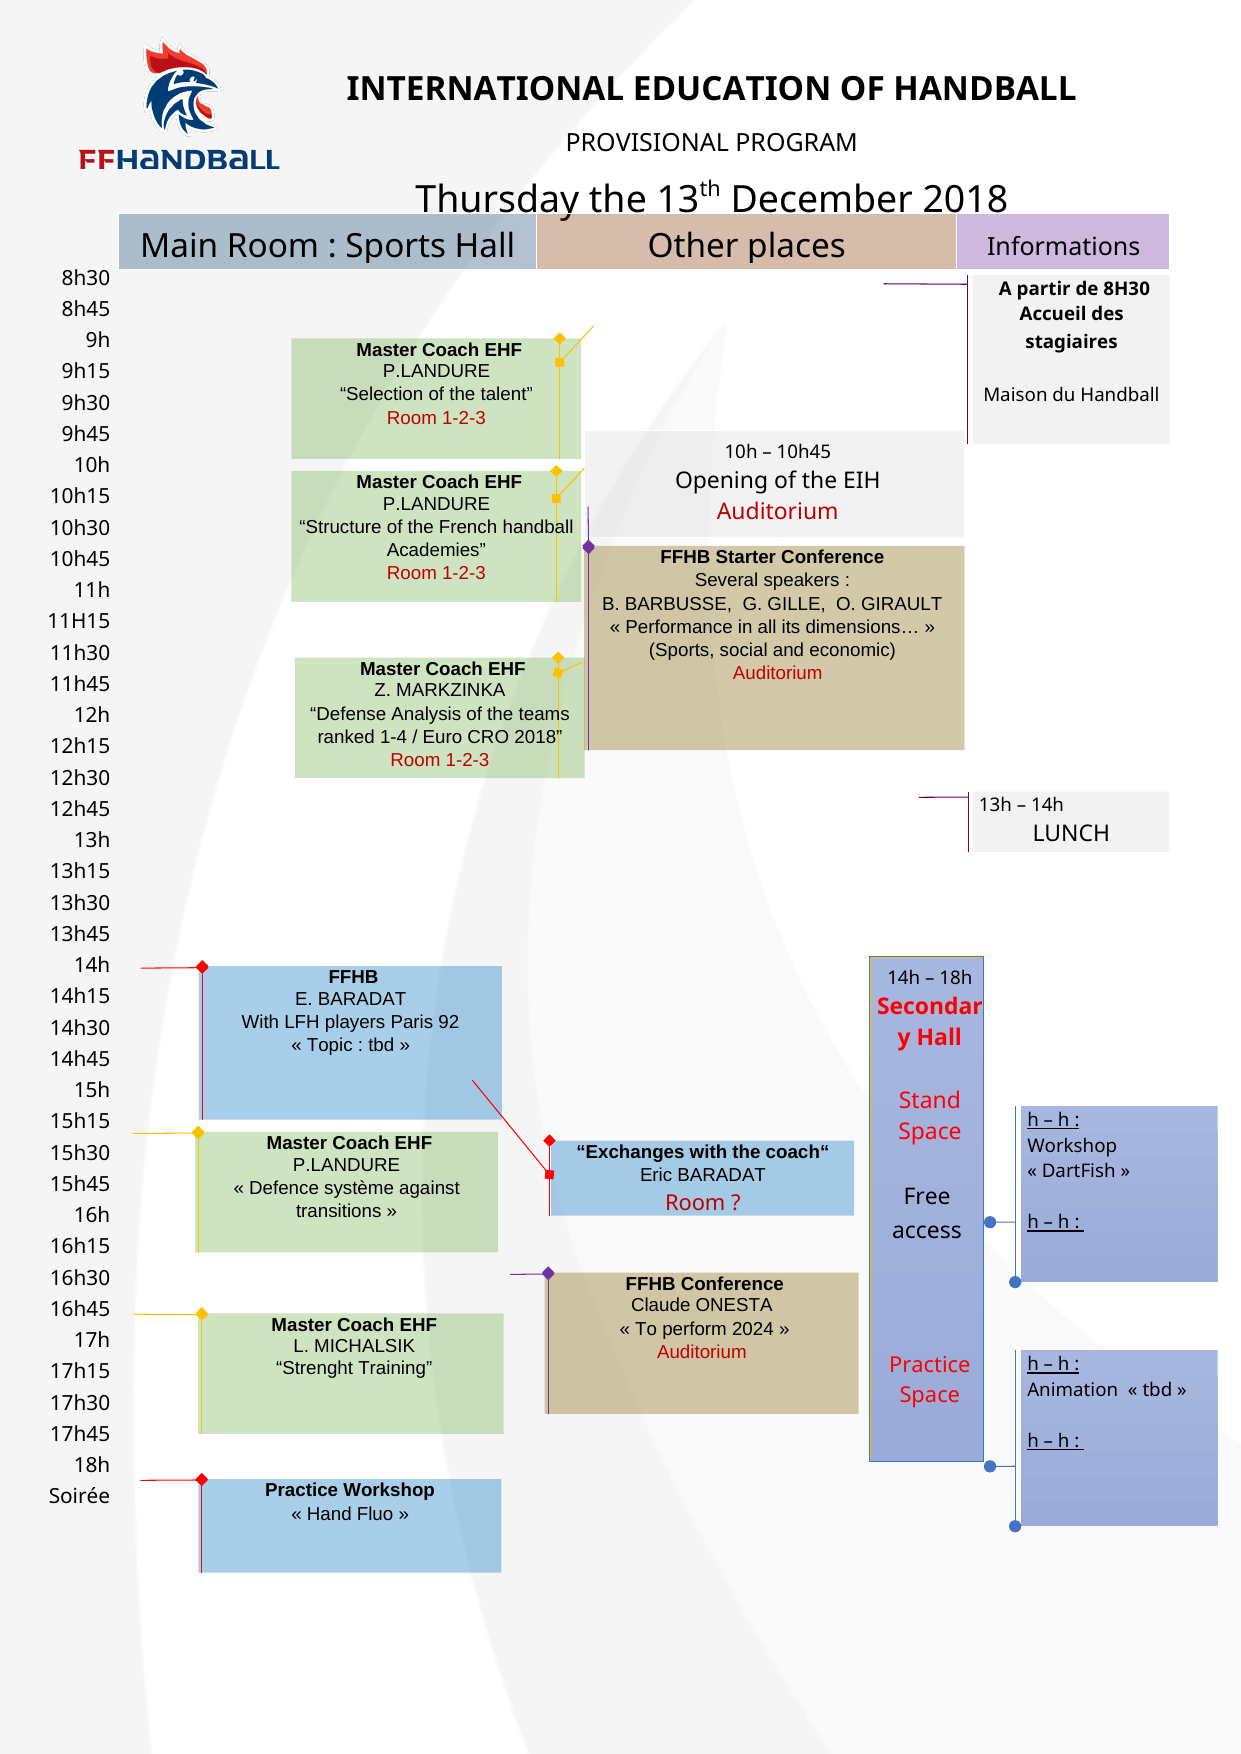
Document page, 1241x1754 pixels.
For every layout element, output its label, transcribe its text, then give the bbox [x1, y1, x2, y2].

table_cell Soirée [40, 1479, 118, 1510]
table_cell 10h30 [40, 510, 118, 541]
table_cell 15h [40, 1073, 118, 1104]
table_cell 13h30 [40, 885, 118, 916]
table_cell 13h15 [40, 854, 118, 885]
table_cell 9h [40, 323, 118, 354]
table_cell 17h45 [40, 1416, 118, 1447]
table_cell 11h45 [40, 666, 118, 697]
table_cell 10h15 [40, 479, 118, 510]
table_cell 12h15 [40, 729, 118, 760]
table_cell 9h45 [40, 416, 118, 447]
table_cell 12h45 [40, 791, 118, 822]
table_cell 16h15 [40, 1229, 118, 1260]
table_cell 13h45 [40, 916, 118, 947]
table_cell 13h [40, 823, 118, 854]
table_cell 17h [40, 1323, 118, 1354]
table_cell 17h30 [40, 1385, 118, 1416]
table_cell 10h [40, 448, 118, 479]
table_cell 12h30 [40, 760, 118, 791]
table_cell 14h15 [40, 979, 118, 1010]
table_cell 8h45 [40, 291, 118, 322]
table_cell 15h45 [40, 1166, 118, 1197]
table_cell 15h15 [40, 1104, 118, 1135]
table_cell 11h30 [40, 635, 118, 666]
table_cell 14h [40, 948, 118, 979]
table_cell 11H15 [40, 604, 118, 635]
table_cell 14h30 [40, 1010, 118, 1041]
table_cell 16h [40, 1198, 118, 1229]
table_header 8h30 [40, 260, 118, 291]
table_cell 17h15 [40, 1354, 118, 1385]
table_cell 12h [40, 698, 118, 729]
table_cell 16h45 [40, 1291, 118, 1322]
table_cell 18h [40, 1448, 118, 1479]
table_cell 9h30 [40, 385, 118, 416]
table_cell 9h15 [40, 354, 118, 385]
table_cell 16h30 [40, 1260, 118, 1291]
table_cell 11h [40, 573, 118, 604]
table_cell 10h45 [40, 541, 118, 572]
table_cell 15h30 [40, 1135, 118, 1166]
table_cell 14h45 [40, 1041, 118, 1072]
